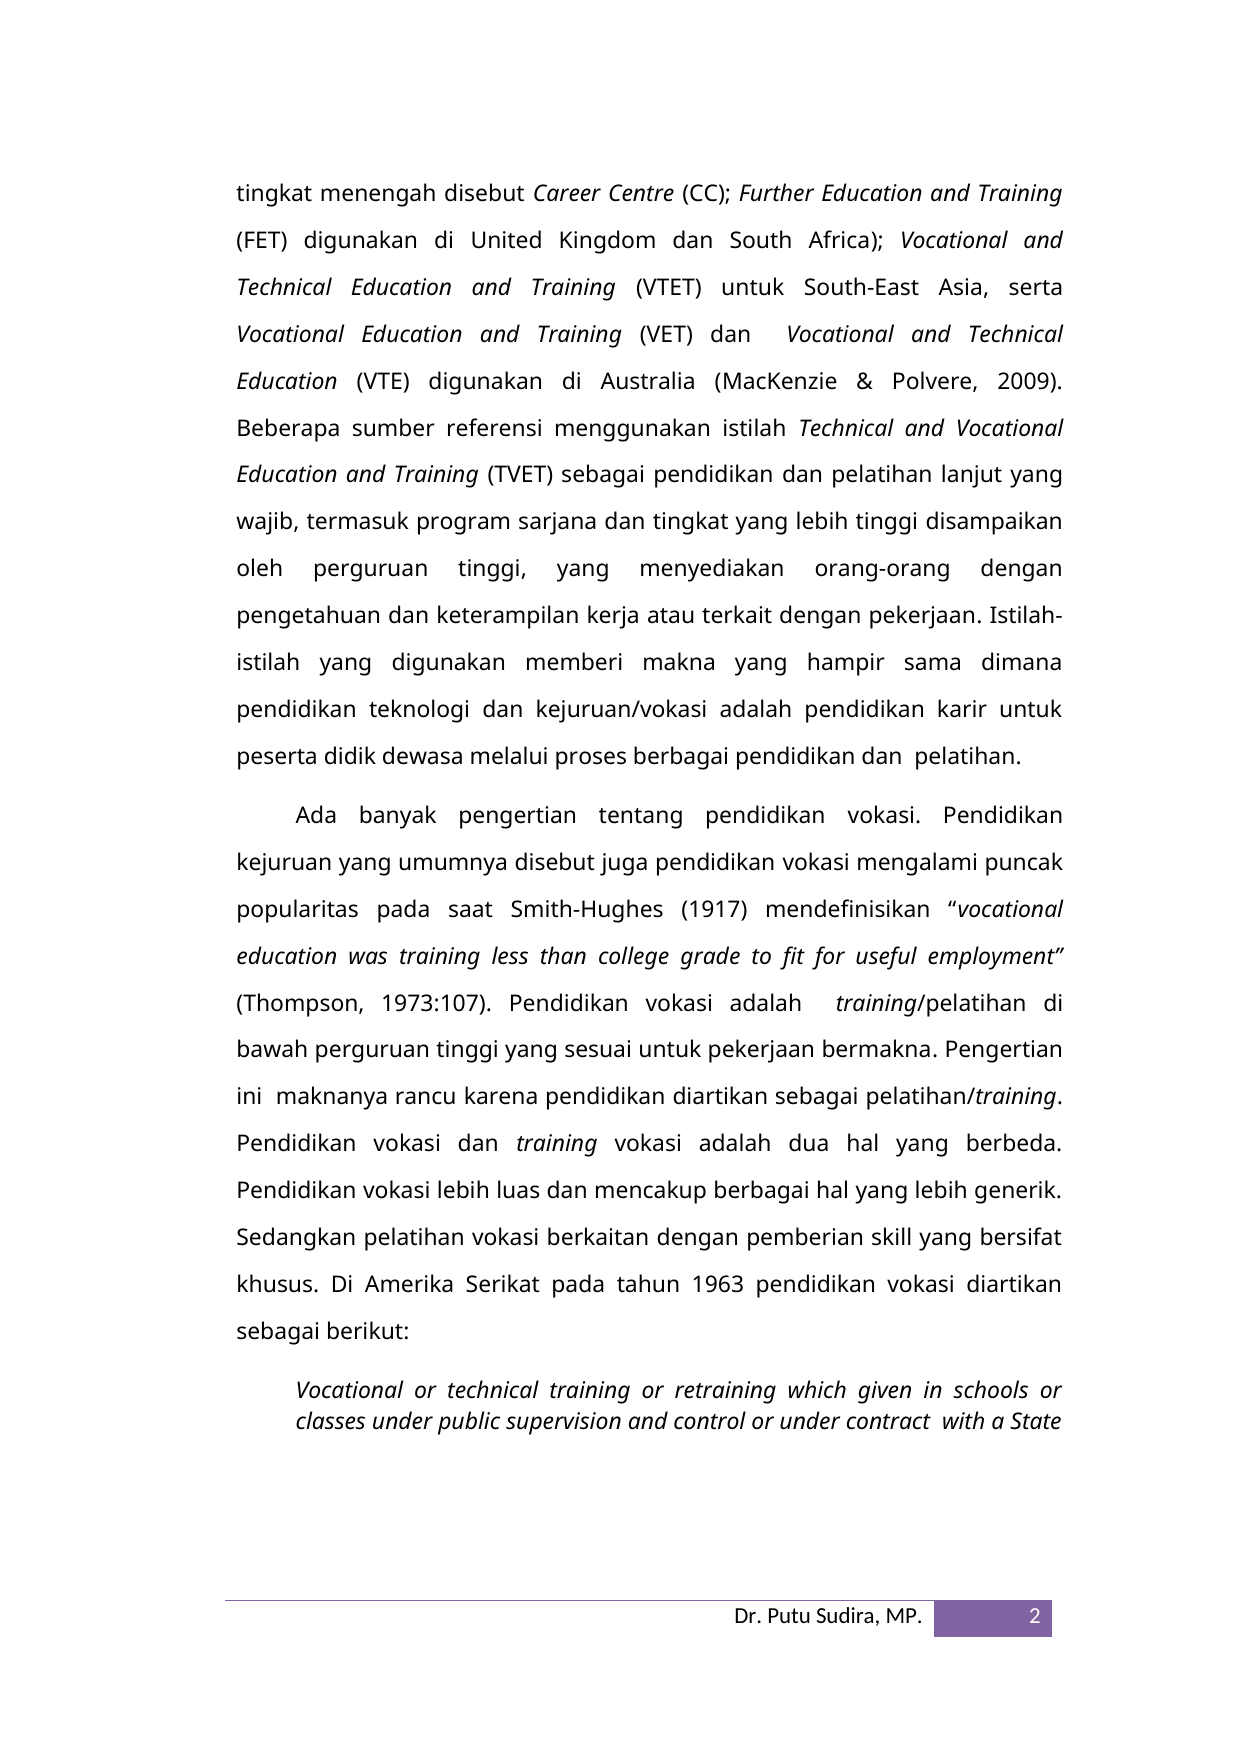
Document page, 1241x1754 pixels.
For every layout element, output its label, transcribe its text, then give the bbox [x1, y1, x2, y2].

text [295, 1374, 1063, 1437]
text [236, 177, 1063, 771]
text Ada banyak pengertian tentang pendidikan vokasi. Pendidikan kejuruan yang umumnya disebut juga pendidikan vokasi mengalami puncak popularitas pada saat Smith-Hughes (1917) mendefinisikan “vocational education was training less than college grade to fit for useful employment” (Thompson, 1973:107). Pendidikan vokasi adalah training/pelatihan di bawah perguruan tinggi yang sesuai untuk pekerjaan bermakna. Pengertian ini maknanya rancu karena pendidikan diartikan sebagai pelatihan/training. Pendidikan vokasi dan training vokasi adalah dua hal yang berbeda. Pendidikan vokasi lebih luas dan mencakup berbagai hal yang lebih generik. Sedangkan pelatihan vokasi berkaitan dengan pemberian skill yang bersifat khusus. Di Amerika Serikat pada tahun 1963 pendidikan vokasi diartikan sebagai berikut: [236, 799, 1063, 1346]
